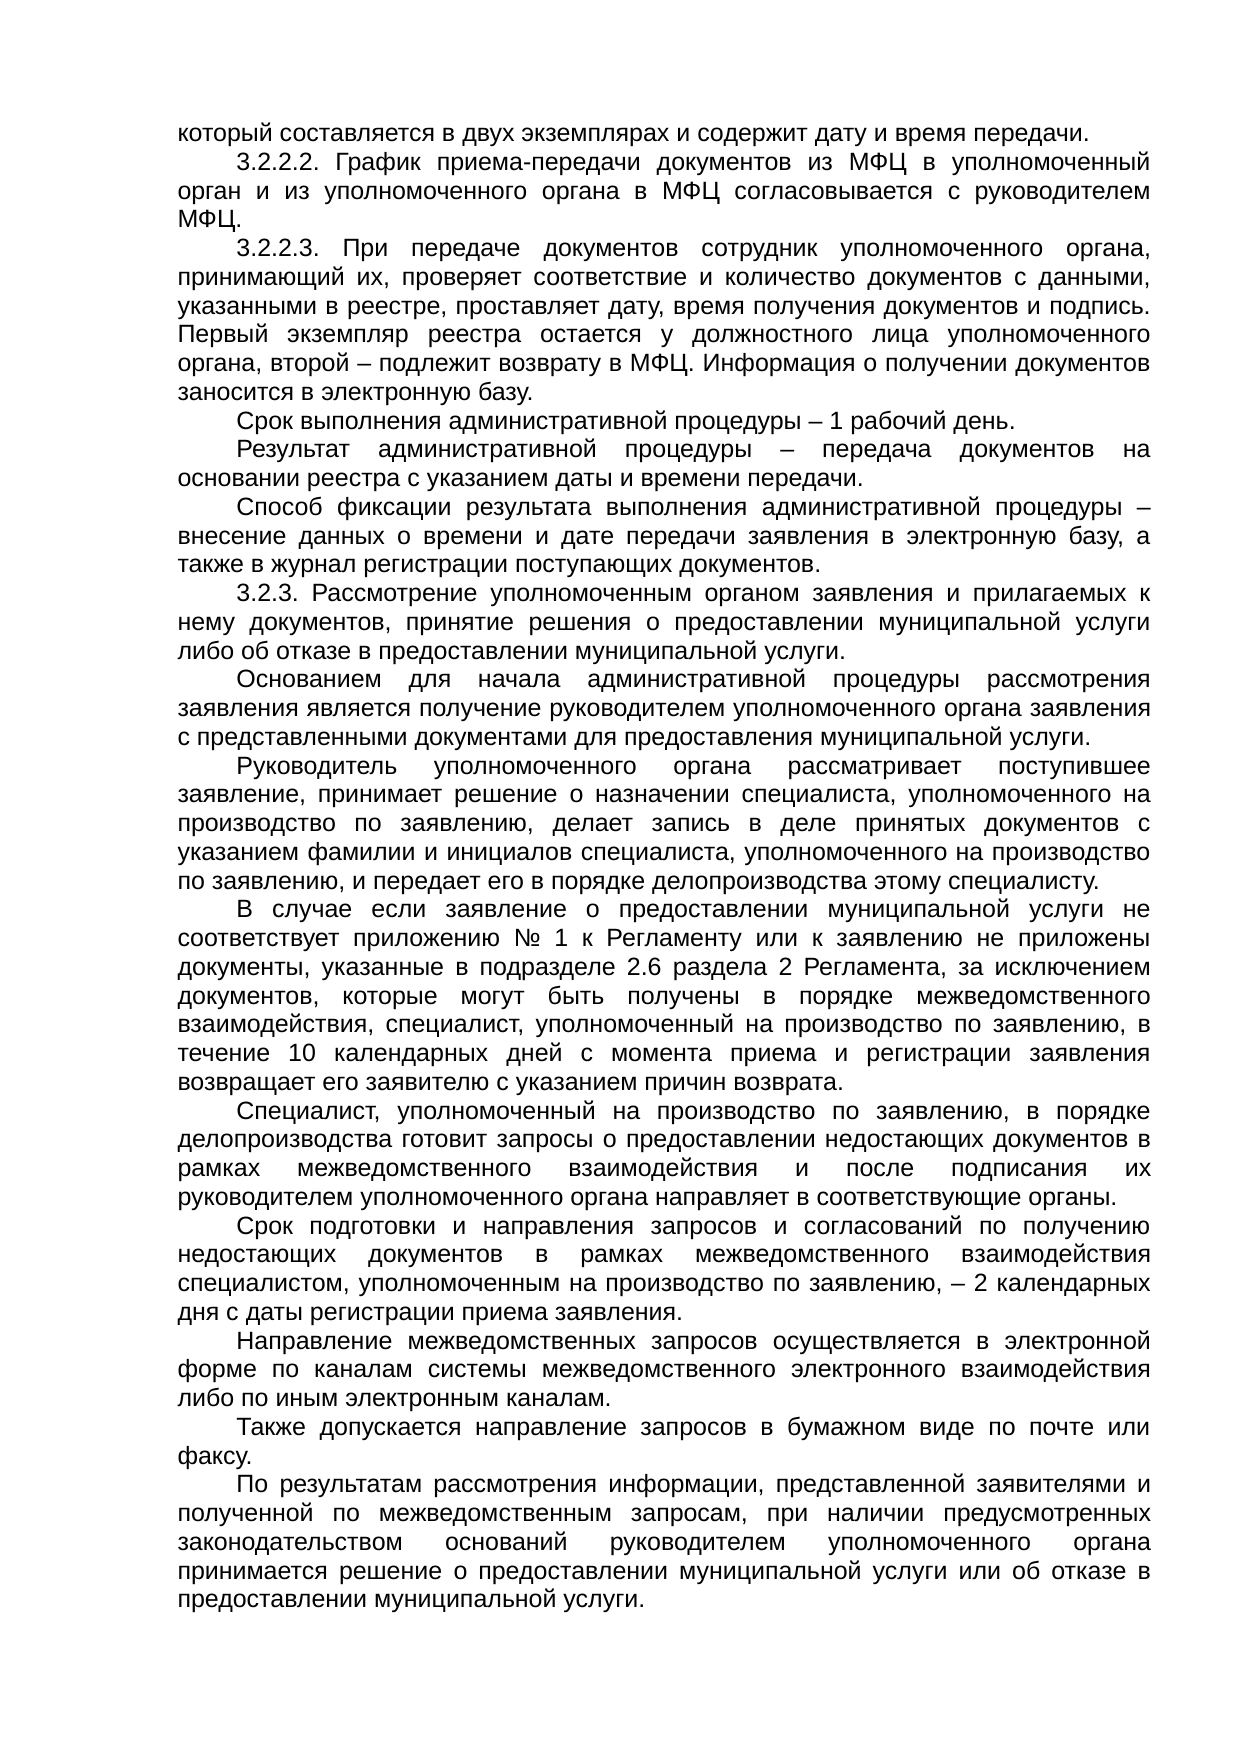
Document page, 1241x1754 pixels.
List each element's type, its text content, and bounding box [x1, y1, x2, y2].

text 3.2.3. Рассмотрение уполномоченным органом заявления и прилагаемых к нему документов, принятие решения о предоставлении муниципальной услуги либо об отказе в предоставлении муниципальной услуги. [177, 578, 1152, 664]
text Руководитель уполномоченного органа рассматривает поступившее заявление, принимает решение о назначении специалиста, уполномоченного на производство по заявлению, делает запись в деле принятых документов с указанием фамилии и инициалов специалиста, уполномоченного на производство по заявлению, и передает его в порядке делопроизводства этому специалисту. [177, 751, 1152, 894]
text Также допускается направление запросов в бумажном виде по почте или факсу. [177, 1412, 1152, 1469]
text Основанием для начала административной процедуры рассмотрения заявления является получение руководителем уполномоченного органа заявления с представленными документами для предоставления муниципальной услуги. [177, 664, 1152, 751]
text Направление межведомственных запросов осуществляется в электронной форме по каналам системы межведомственного электронного взаимодействия либо по иным электронным каналам. [177, 1326, 1152, 1412]
text Срок подготовки и направления запросов и согласований по получению недостающих документов в рамках межведомственного взаимодействия специалистом, уполномоченным на производство по заявлению, – 2 календарных дня с даты регистрации приема заявления. [177, 1211, 1152, 1326]
text По результатам рассмотрения информации, представленной заявителями и полученной по межведомственным запросам, при наличии предусмотренных законодательством оснований руководителем уполномоченного органа принимается решение о предоставлении муниципальной услуги или об отказе в предоставлении муниципальной услуги. [177, 1469, 1152, 1613]
text Срок выполнения административной процедуры – 1 рабочий день. [177, 406, 1152, 434]
text Результат административной процедуры – передача документов на основании реестра с указанием даты и времени передачи. [177, 434, 1152, 492]
text Специалист, уполномоченный на производство по заявлению, в порядке делопроизводства готовит запросы о предоставлении недостающих документов в рамках межведомственного взаимодействия и после подписания их руководителем уполномоченного органа направляет в соответствующие органы. [177, 1096, 1152, 1211]
text Способ фиксации результата выполнения административной процедуры – внесение данных о времени и дате передачи заявления в электронную базу, а также в журнал регистрации поступающих документов. [177, 492, 1152, 578]
text 3.2.2.3. При передаче документов сотрудник уполномоченного органа, принимающий их, проверяет соответствие и количество документов с данными, указанными в реестре, проставляет дату, время получения документов и подпись. Первый экземпляр реестра остается у должностного лица уполномоченного органа, второй – подлежит возврату в МФЦ. Информация о получении документов заносится в электронную базу. [177, 233, 1152, 406]
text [177, 118, 1152, 147]
text В случае если заявление о предоставлении муниципальной услуги не соответствует приложению № 1 к Регламенту или к заявлению не приложены документы, указанные в подразделе 2.6 раздела 2 Регламента, за исключением документов, которые могут быть получены в порядке межведомственного взаимодействия, специалист, уполномоченный на производство по заявлению, в течение 10 календарных дней с момента приема и регистрации заявления возвращает его заявителю с указанием причин возврата. [177, 894, 1152, 1096]
text 3.2.2.2. График приема-передачи документов из МФЦ в уполномоченный орган и из уполномоченного органа в МФЦ согласовывается с руководителем МФЦ. [177, 147, 1152, 233]
